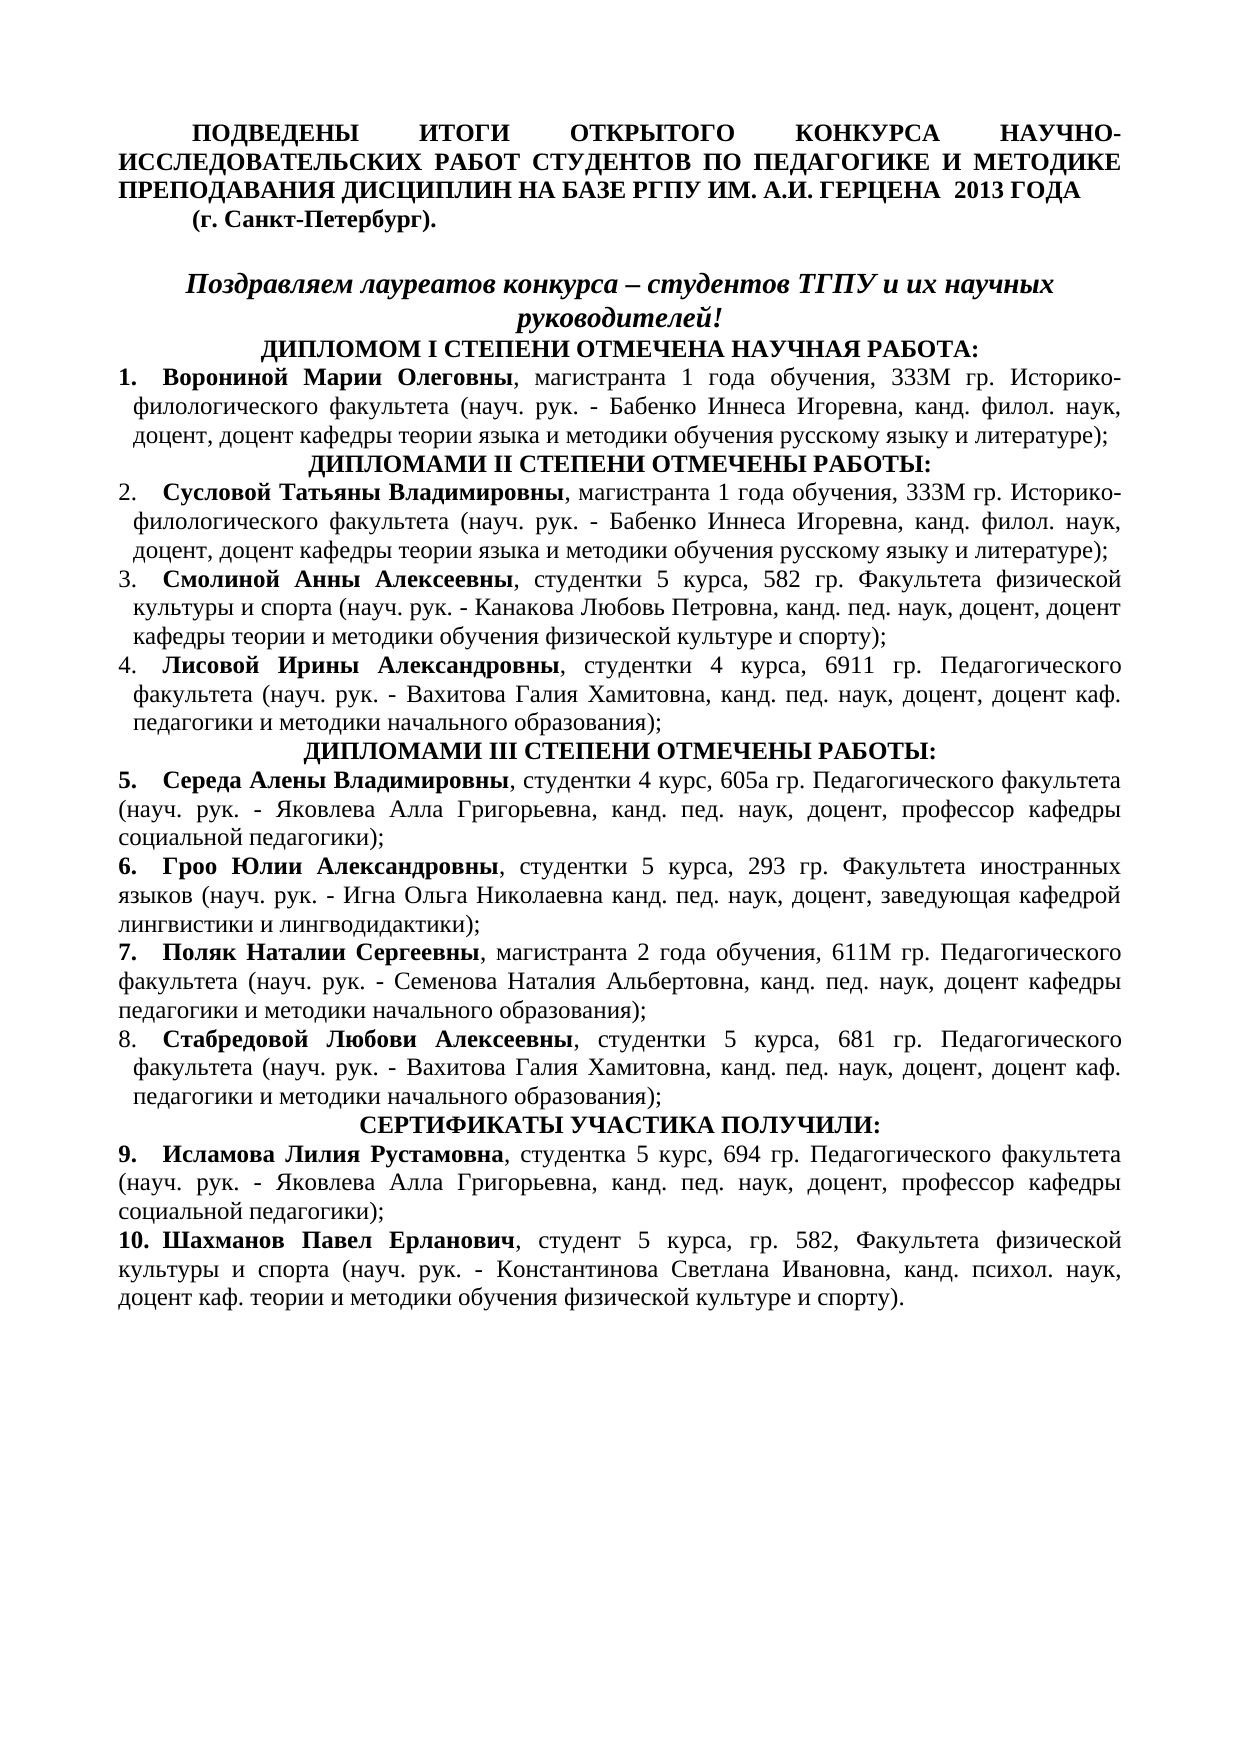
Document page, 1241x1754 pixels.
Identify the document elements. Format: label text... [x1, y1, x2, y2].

text ДИПЛОМАМИ III СТЕПЕНИ ОТМЕЧЕНЫ РАБОТЫ: [118, 736, 1122, 765]
list Сусловой Татьяны Владимировны, магистранта 1 года обучения, 333М гр. Историко-филологического факультета (науч. рук. - Бабенко Иннеса Игоревна, канд. филол. наук, доцент, доцент кафедры теории языка и методики обучения русскому языку и литературе); [118, 477, 1122, 564]
list Стабредовой Любови Алексеевны, студентки 5 курса, 681 гр. Педагогического факультета (науч. рук. - Вахитова Галия Хамитовна, канд. пед. наук, доцент, доцент каф. педагогики и методики начального образования); [118, 1024, 1122, 1110]
list Гроо Юлии Александровны, студентки 5 курса, 293 гр. Факультета иностранных языков (науч. рук. - Игна Ольга Николаевна канд. пед. наук, доцент, заведующая кафедрой лингвистики и лингводидактики); [118, 851, 1122, 937]
text СЕРТИФИКАТЫ УЧАСТИКА ПОЛУЧИЛИ: [118, 1110, 1122, 1139]
text (г. Санкт-Петербург). [118, 204, 1122, 233]
list Лисовой Ирины Александровны, студентки 4 курса, 6911 гр. Педагогического факультета (науч. рук. - Вахитова Галия Хамитовна, канд. пед. наук, доцент, доцент каф. педагогики и методики начального образования); [118, 650, 1122, 736]
list Ворониной Марии Олеговны, магистранта 1 года обучения, 333М гр. Историко-филологического факультета (науч. рук. - Бабенко Иннеса Игоревна, канд. филол. наук, доцент, доцент кафедры теории языка и методики обучения русскому языку и литературе); [118, 362, 1122, 449]
list Шахманов Павел Ерланович, студент 5 курса, гр. 582, Факультета физической культуры и спорта (науч. рук. - Константинова Светлана Ивановна, канд. психол. наук, доцент каф. теории и методики обучения физической культуре и спорту). [118, 1225, 1122, 1311]
text ПОДВЕДЕНЫ ИТОГИ ОТКРЫТОГО КОНКУРСА НАУЧНО-ИССЛЕДОВАТЕЛЬСКИХ РАБОТ СТУДЕНТОВ ПО ПЕДАГОГИКЕ И МЕТОДИКЕ ПРЕПОДАВАНИЯ ДИСЦИПЛИН НА БАЗЕ РГПУ ИМ. А.И. ГЕРЦЕНА 2013 ГОДА [118, 118, 1122, 204]
text Поздравляем лауреатов конкурса – студентов ТГПУ и их научных руководителей! [118, 267, 1122, 334]
text ДИПЛОМАМИ II СТЕПЕНИ ОТМЕЧЕНЫ РАБОТЫ: [118, 449, 1122, 477]
text ДИПЛОМОМ I СТЕПЕНИ ОТМЕЧЕНА НАУЧНАЯ РАБОТА: [118, 334, 1122, 362]
list Смолиной Анны Алексеевны, студентки 5 курса, 582 гр. Факультета физической культуры и спорта (науч. рук. - Канакова Любовь Петровна, канд. пед. наук, доцент, доцент кафедры теории и методики обучения физической культуре и спорту); [118, 564, 1122, 650]
list Середа Алены Владимировны, студентки 4 курс, 605а гр. Педагогического факультета (науч. рук. - Яковлева Алла Григорьевна, канд. пед. наук, доцент, профессор кафедры социальной педагогики); [118, 765, 1122, 851]
list Поляк Наталии Сергеевны, магистранта 2 года обучения, 611М гр. Педагогического факультета (науч. рук. - Семенова Наталия Альбертовна, канд. пед. наук, доцент кафедры педагогики и методики начального образования); [118, 937, 1122, 1024]
list Исламова Лилия Рустамовна, студентка 5 курс, 694 гр. Педагогического факультета (науч. рук. - Яковлева Алла Григорьевна, канд. пед. наук, доцент, профессор кафедры социальной педагогики); [118, 1139, 1122, 1225]
